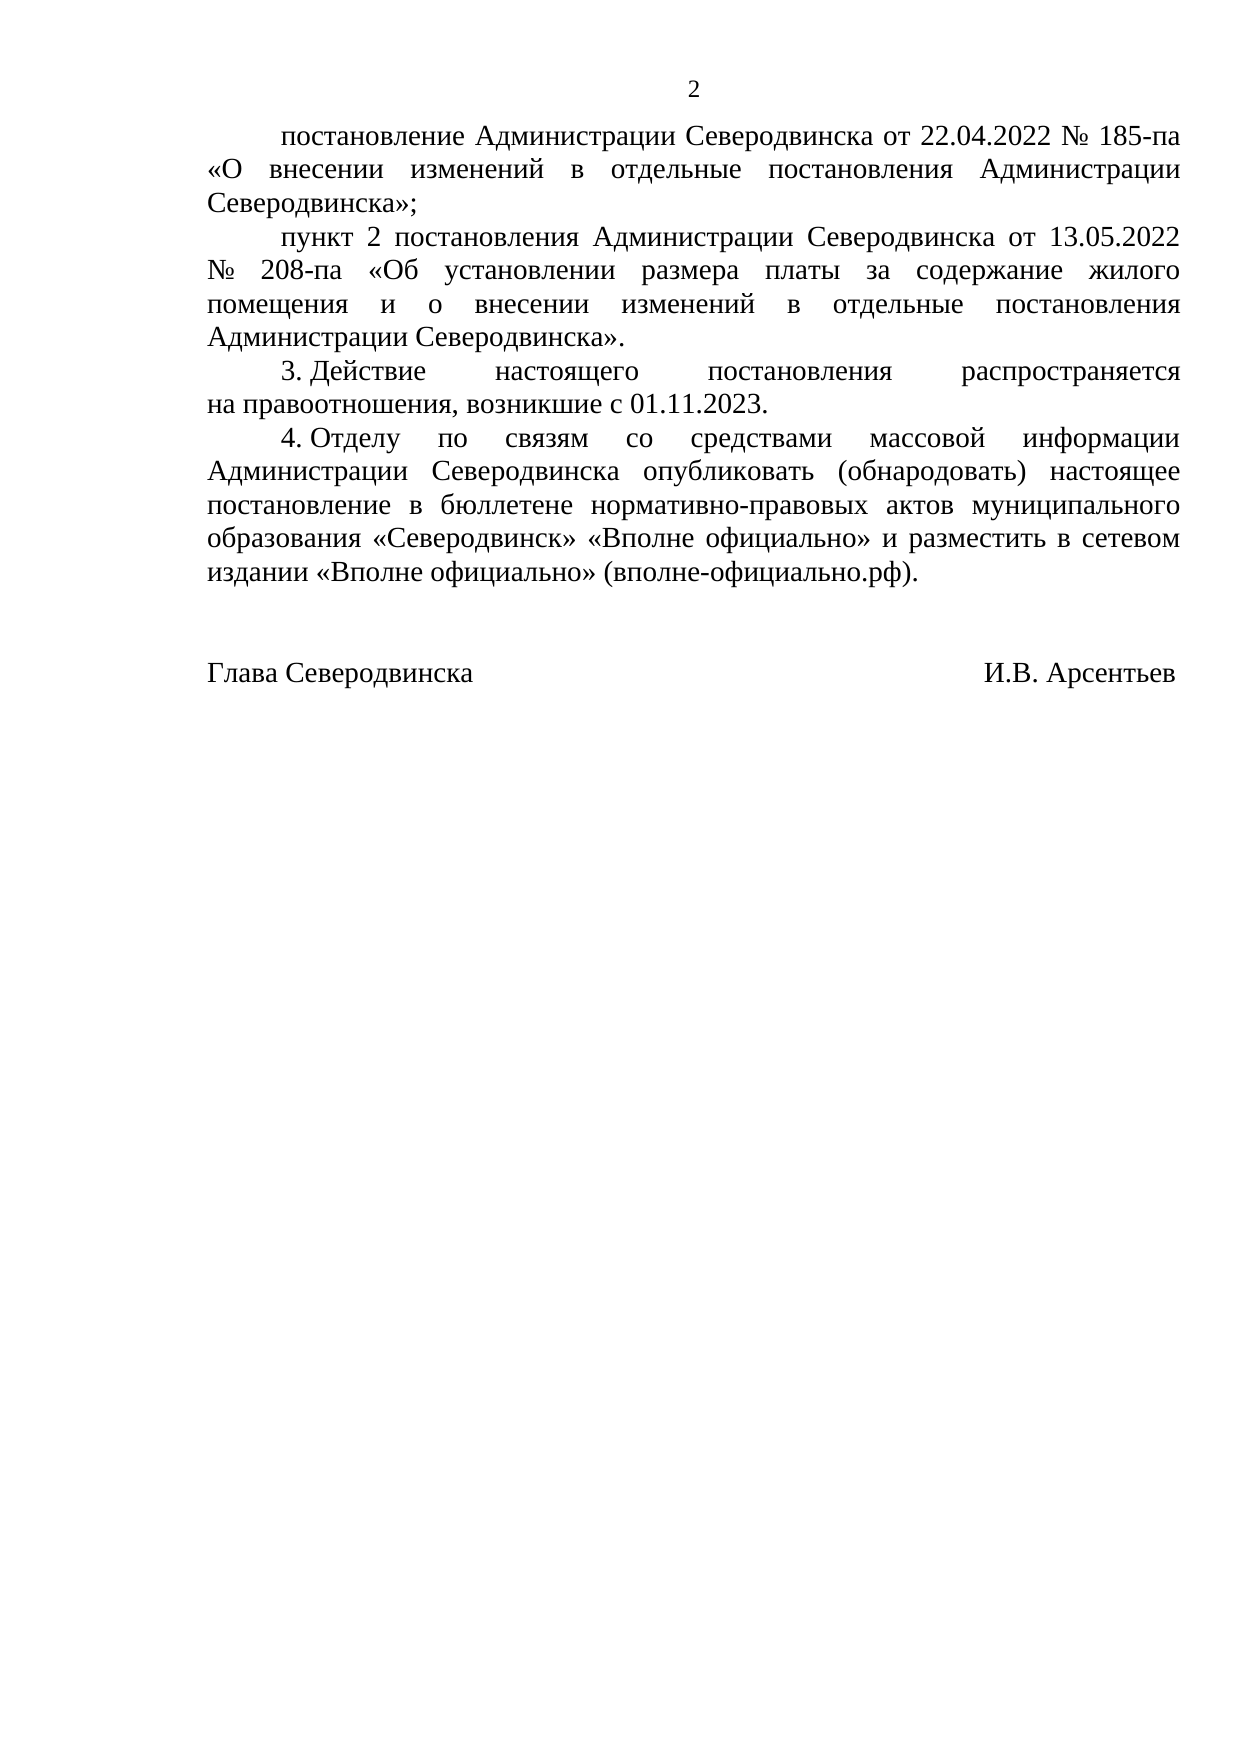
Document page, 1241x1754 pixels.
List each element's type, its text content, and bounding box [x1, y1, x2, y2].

text постановление Администрации Северодвинска от 22.04.2022 № 185-па «О внесении изменений в отдельные постановления Администрации Северодвинска»; [207, 118, 1181, 219]
text 4. Отделу по связям со средствами массовой информации Администрации Северодвинска опубликовать (обнародовать) настоящее постановление в бюллетене нормативно-правовых актов муниципального образования «Северодвинск» «Вполне официально» и разместить в сетевом издании «Вполне официально» (вполне-официально.рф). [207, 420, 1181, 588]
text 3. Действие настоящего постановления распространяется на правоотношения, возникшие с 01.11.2023. [207, 353, 1181, 420]
text Глава Северодвинска И.В. Арсентьев [207, 655, 1181, 688]
text пункт 2 постановления Администрации Северодвинска от 13.05.2022 № 208-па «Об установлении размера платы за содержание жилого помещения и о внесении изменений в отдельные постановления Администрации Северодвинска». [207, 219, 1181, 353]
